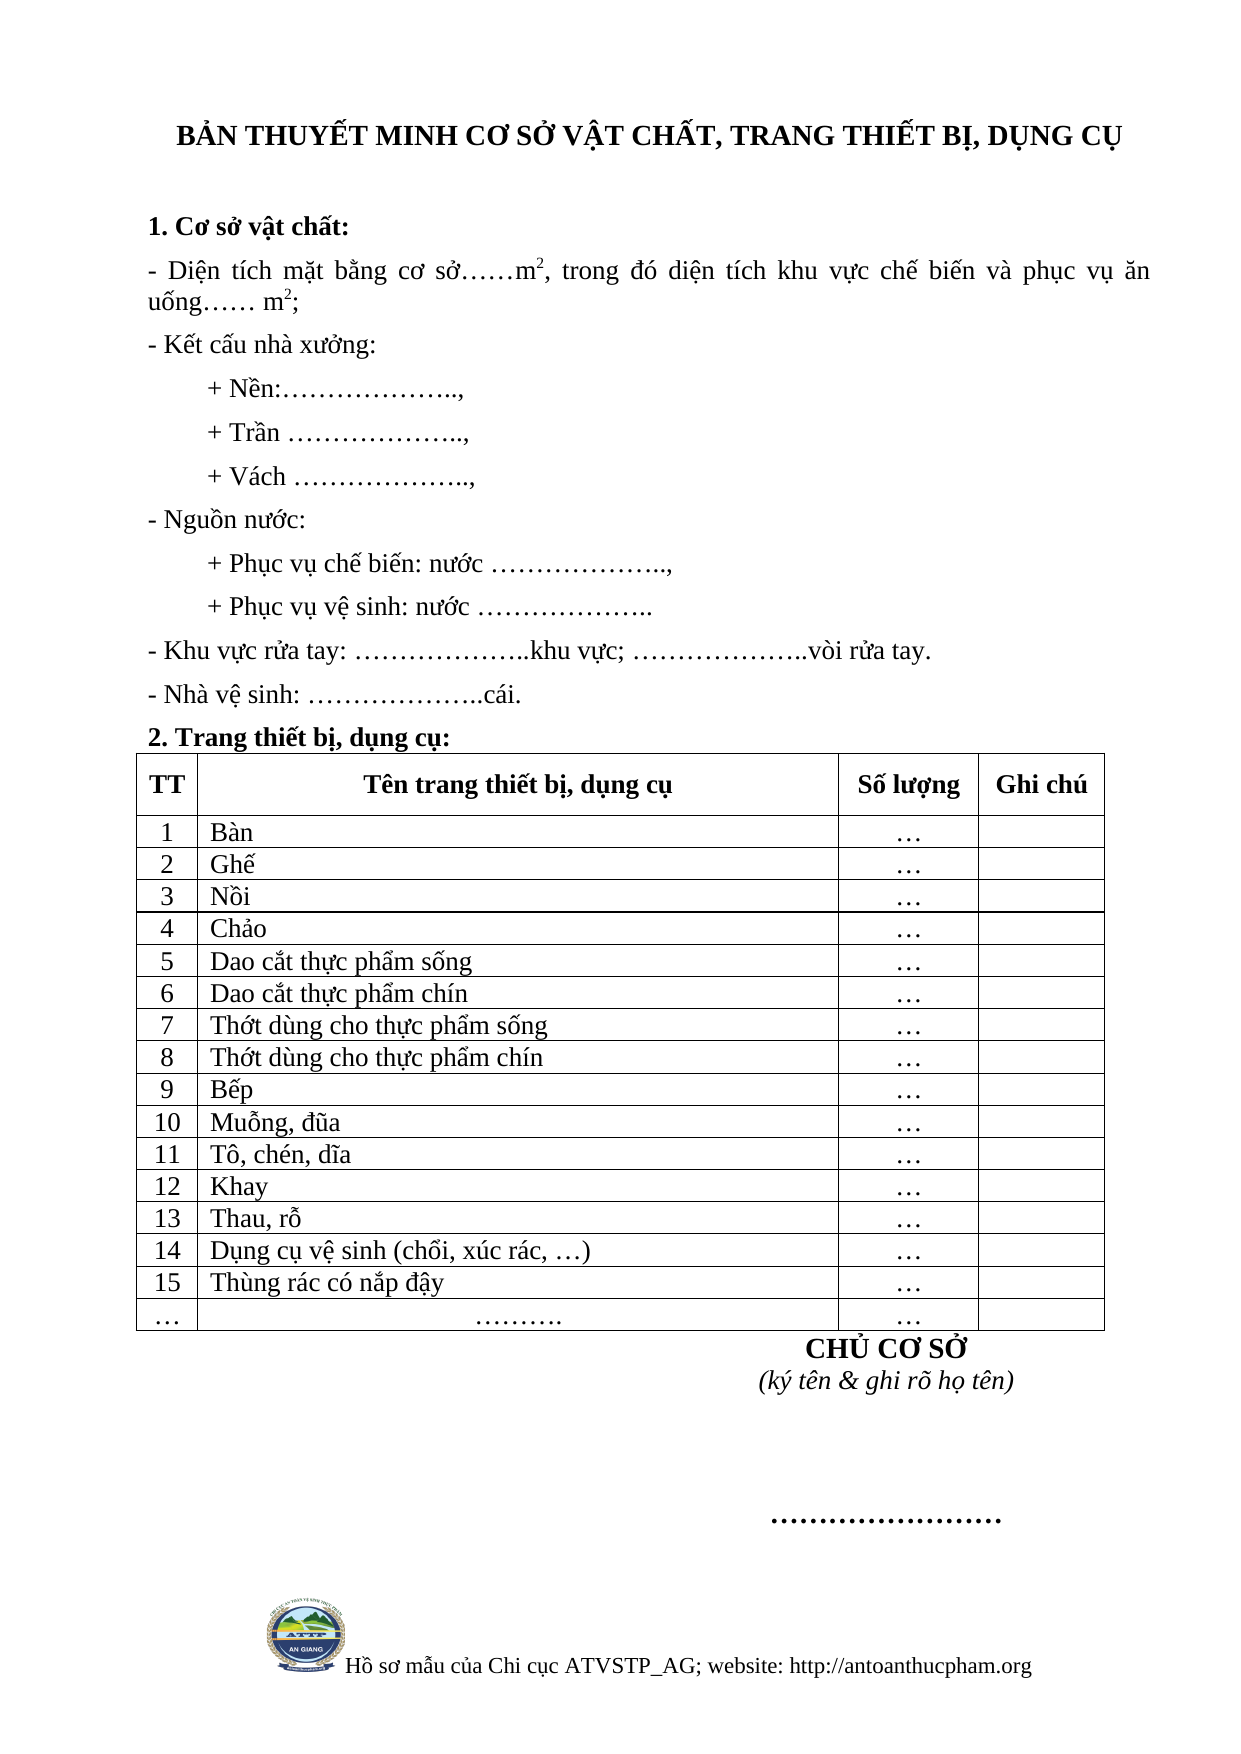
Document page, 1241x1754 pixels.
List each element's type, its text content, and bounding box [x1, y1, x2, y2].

table_cell … [839, 848, 978, 879]
table_cell 5 [137, 945, 197, 976]
table_cell [979, 913, 1104, 944]
table_header Số lượng [839, 754, 978, 815]
table_cell 6 [137, 977, 197, 1008]
table_cell 13 [137, 1202, 197, 1233]
table_cell 7 [137, 1009, 197, 1040]
table_cell … [839, 1138, 978, 1169]
table_cell [979, 1138, 1104, 1169]
picture [266, 1595, 345, 1674]
text + Nền:……………….., [148, 372, 1152, 403]
table_cell [979, 880, 1104, 911]
table_header Tên trang thiết bị, dụng cụ [198, 754, 838, 815]
text - Khu vực rửa tay: ………………..khu vực; ………………..vòi rửa tay. [148, 634, 1152, 665]
table_cell … [839, 1299, 978, 1330]
text + Vách ……………….., [148, 459, 1152, 491]
table_cell 9 [137, 1074, 197, 1104]
table_cell Ghế [198, 848, 838, 879]
table_cell [979, 977, 1104, 1008]
text CHỦ CƠ SỞ [148, 1331, 1152, 1364]
table_cell … [137, 1299, 197, 1330]
table_cell Thau, rỗ [198, 1202, 838, 1233]
table_cell [979, 848, 1104, 879]
table_cell Nồi [198, 880, 838, 911]
table_cell 15 [137, 1267, 197, 1298]
text (ký tên & ghi rõ họ tên) [148, 1364, 1152, 1396]
text + Phục vụ chế biến: nước ……………….., [148, 547, 1152, 578]
table_header TT [137, 754, 197, 815]
table_header Ghi chú [979, 754, 1104, 815]
table_cell [979, 1267, 1104, 1298]
table_cell Thớt dùng cho thực phẩm sống [198, 1009, 838, 1040]
table_cell 4 [137, 913, 197, 944]
table_cell 3 [137, 880, 197, 911]
table_cell [979, 1202, 1104, 1233]
table_cell [979, 945, 1104, 976]
text 1. Cơ sở vật chất: [148, 210, 1152, 241]
text + Phục vụ vệ sinh: nước ……………….. [148, 591, 1152, 622]
table_cell Tô, chén, dĩa [198, 1138, 838, 1169]
table_cell Bếp [198, 1074, 838, 1104]
table_cell 8 [137, 1041, 197, 1072]
table_cell Muỗng, đũa [198, 1106, 838, 1137]
table_cell … [839, 1074, 978, 1104]
table_cell [979, 1041, 1104, 1072]
table_cell Khay [198, 1170, 838, 1201]
text - Nhà vệ sinh: ………………..cái. [148, 678, 1152, 709]
table_cell 12 [137, 1170, 197, 1201]
table_cell [979, 1009, 1104, 1040]
table_cell Thùng rác có nắp đậy [198, 1267, 838, 1298]
table_cell [979, 1106, 1104, 1137]
table_cell 11 [137, 1138, 197, 1169]
table_cell … [839, 977, 978, 1008]
text + Trần ……………….., [148, 416, 1152, 447]
text BẢN THUYẾT MINH CƠ SỞ VẬT CHẤT, TRANG THIẾT BỊ, DỤNG CỤ [148, 118, 1152, 152]
table_cell … [839, 880, 978, 911]
table_cell 10 [137, 1106, 197, 1137]
table_cell … [839, 913, 978, 944]
text 2. Trang thiết bị, dụng cụ: [148, 721, 1152, 753]
table_cell [979, 816, 1104, 847]
table_cell Dụng cụ vệ sinh (chổi, xúc rác, …) [198, 1234, 838, 1266]
table_cell Thớt dùng cho thực phẩm chín [198, 1041, 838, 1072]
table_cell … [839, 1202, 978, 1233]
table_cell Dao cắt thực phẩm sống [198, 945, 838, 976]
text - Nguồn nước: [148, 503, 1152, 534]
table_cell … [839, 945, 978, 976]
table_cell … [839, 1170, 978, 1201]
text - Diện tích mặt bằng cơ sở……m2, trong đó diện tích khu vực chế biến và phục vụ ăn uống…… m2; [148, 254, 1152, 316]
table_cell 2 [137, 848, 197, 879]
table_cell … [839, 1009, 978, 1040]
text - Kết cấu nhà xưởng: [148, 329, 1152, 360]
table_cell 1 [137, 816, 197, 847]
table_cell Chảo [198, 913, 838, 944]
table_cell [979, 1234, 1104, 1266]
table_cell … [839, 1041, 978, 1072]
table_cell … [839, 1234, 978, 1266]
table_cell Bàn [198, 816, 838, 847]
table_cell … [839, 1106, 978, 1137]
text …………………… [148, 1496, 1152, 1530]
table_cell … [839, 816, 978, 847]
table_cell [979, 1074, 1104, 1104]
table_cell … [839, 1267, 978, 1298]
table_cell 14 [137, 1234, 197, 1266]
table_cell ………. [198, 1299, 838, 1330]
table_cell Dao cắt thực phẩm chín [198, 977, 838, 1008]
table_cell [979, 1170, 1104, 1201]
table_cell [979, 1299, 1104, 1330]
